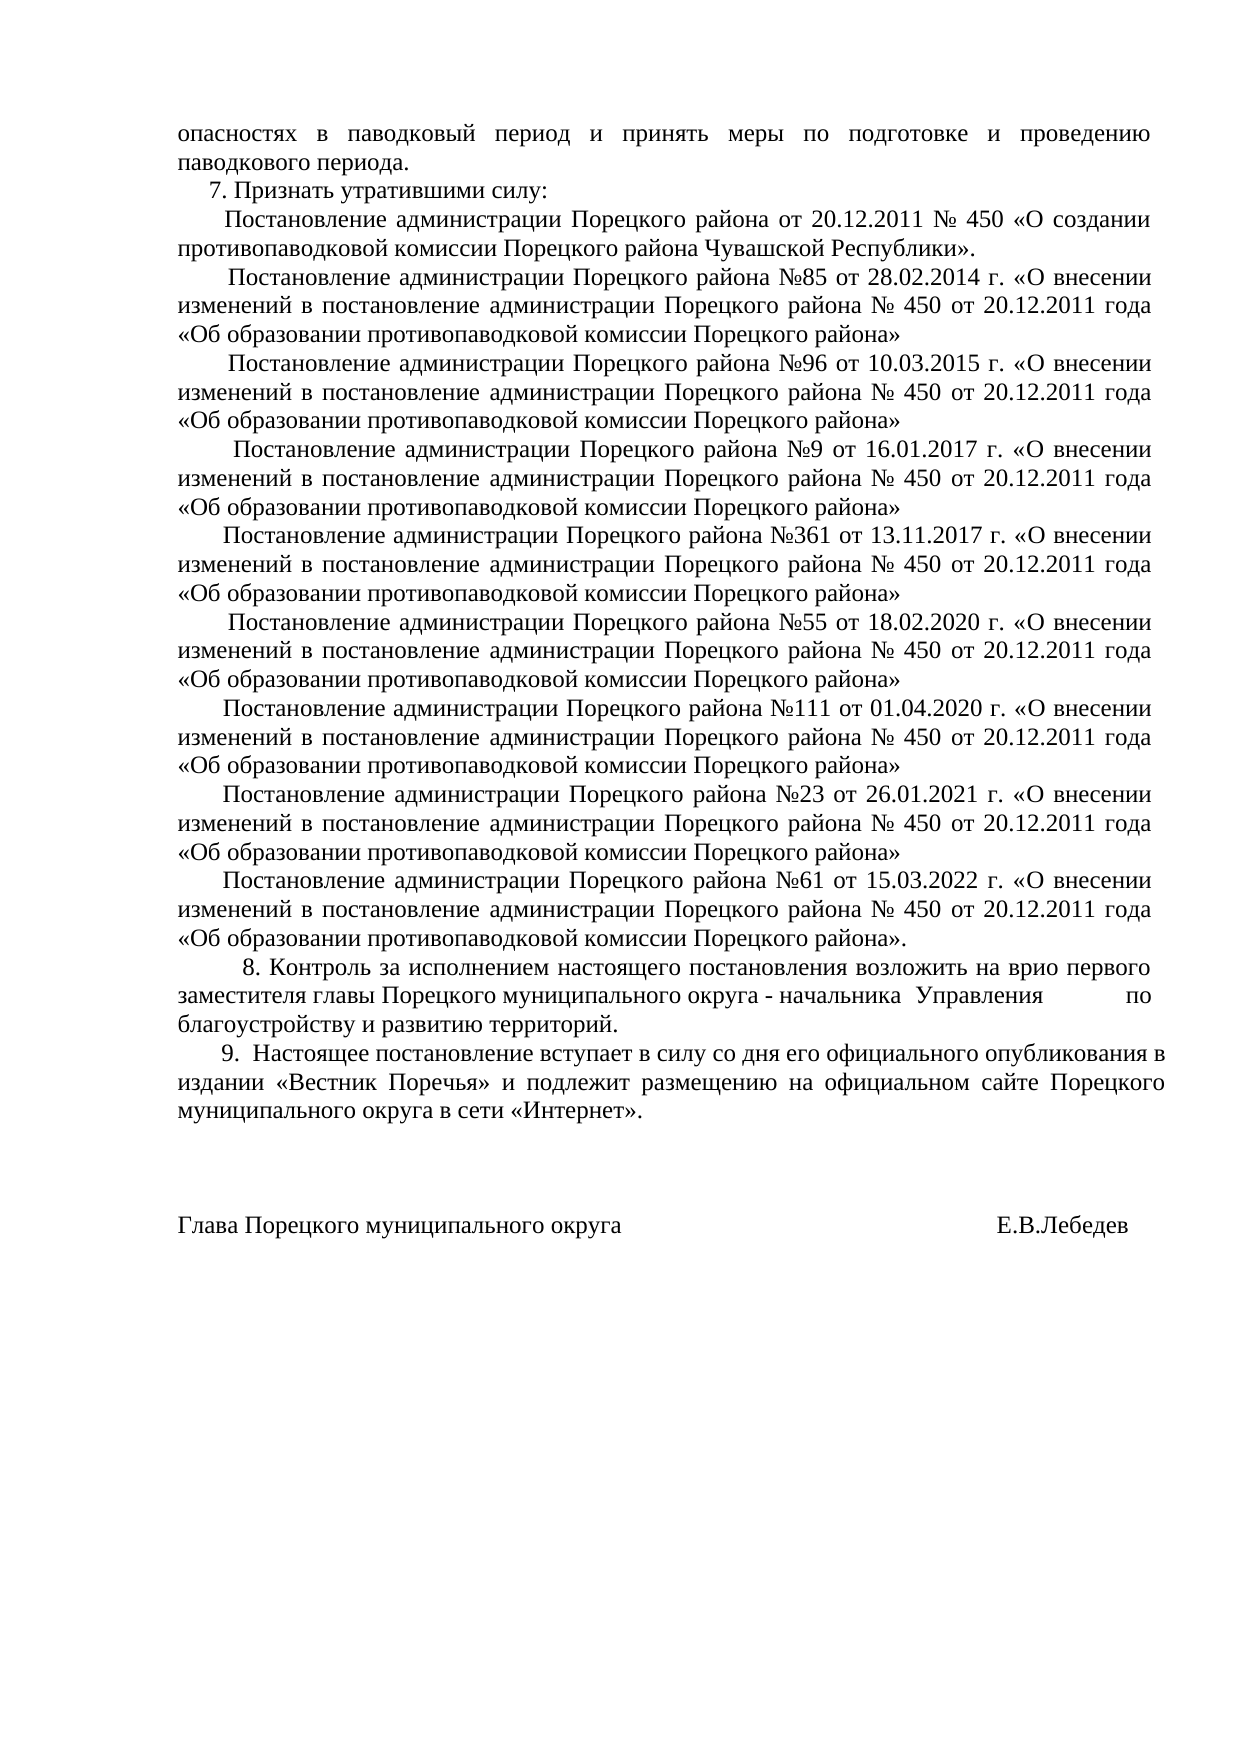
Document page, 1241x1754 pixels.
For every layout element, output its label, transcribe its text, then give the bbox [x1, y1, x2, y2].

text Постановление администрации Порецкого района №9 от 16.01.2017 г. «О внесении изменений в постановление администрации Порецкого района № 450 от 20.12.2011 года «Об образовании противопаводковой комиссии Порецкого района» [177, 434, 1152, 521]
text Постановление администрации Порецкого района №111 от 01.04.2020 г. «О внесении изменений в постановление администрации Порецкого района № 450 от 20.12.2011 года «Об образовании противопаводковой комиссии Порецкого района» [177, 693, 1152, 779]
text Постановление администрации Порецкого района №361 от 13.11.2017 г. «О внесении изменений в постановление администрации Порецкого района № 450 от 20.12.2011 года «Об образовании противопаводковой комиссии Порецкого района» [177, 521, 1152, 607]
text Постановление администрации Порецкого района №96 от 10.03.2015 г. «О внесении изменений в постановление администрации Порецкого района № 450 от 20.12.2011 года «Об образовании противопаводковой комиссии Порецкого района» [177, 348, 1152, 434]
text Глава Порецкого муниципального округа Е.В.Лебедев [177, 1211, 1152, 1239]
text 8. Контроль за исполнением настоящего постановления возложить на врио первого заместителя главы Порецкого муниципального округа - начальника Управления по благоустройству и развитию территорий. [177, 952, 1152, 1038]
text Постановление администрации Порецкого района №55 от 18.02.2020 г. «О внесении изменений в постановление администрации Порецкого района № 450 от 20.12.2011 года «Об образовании противопаводковой комиссии Порецкого района» [177, 607, 1152, 693]
text 7. Признать утратившими силу: [177, 176, 1152, 204]
text Постановление администрации Порецкого района №85 от 28.02.2014 г. «О внесении изменений в постановление администрации Порецкого района № 450 от 20.12.2011 года «Об образовании противопаводковой комиссии Порецкого района» [177, 262, 1152, 348]
text Постановление администрации Порецкого района №23 от 26.01.2021 г. «О внесении изменений в постановление администрации Порецкого района № 450 от 20.12.2011 года «Об образовании противопаводковой комиссии Порецкого района» [177, 779, 1152, 866]
text 9. Настоящее постановление вступает в силу со дня его официального опубликования в издании «Вестник Поречья» и подлежит размещению на официальном сайте Порецкого муниципального округа в сети «Интернет». [177, 1038, 1167, 1124]
text Постановление администрации Порецкого района №61 от 15.03.2022 г. «О внесении изменений в постановление администрации Порецкого района № 450 от 20.12.2011 года «Об образовании противопаводковой комиссии Порецкого района». [177, 866, 1152, 952]
text Постановление администрации Порецкого района от 20.12.2011 № 450 «О создании противопаводковой комиссии Порецкого района Чувашской Республики». [177, 204, 1152, 262]
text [177, 118, 1152, 176]
